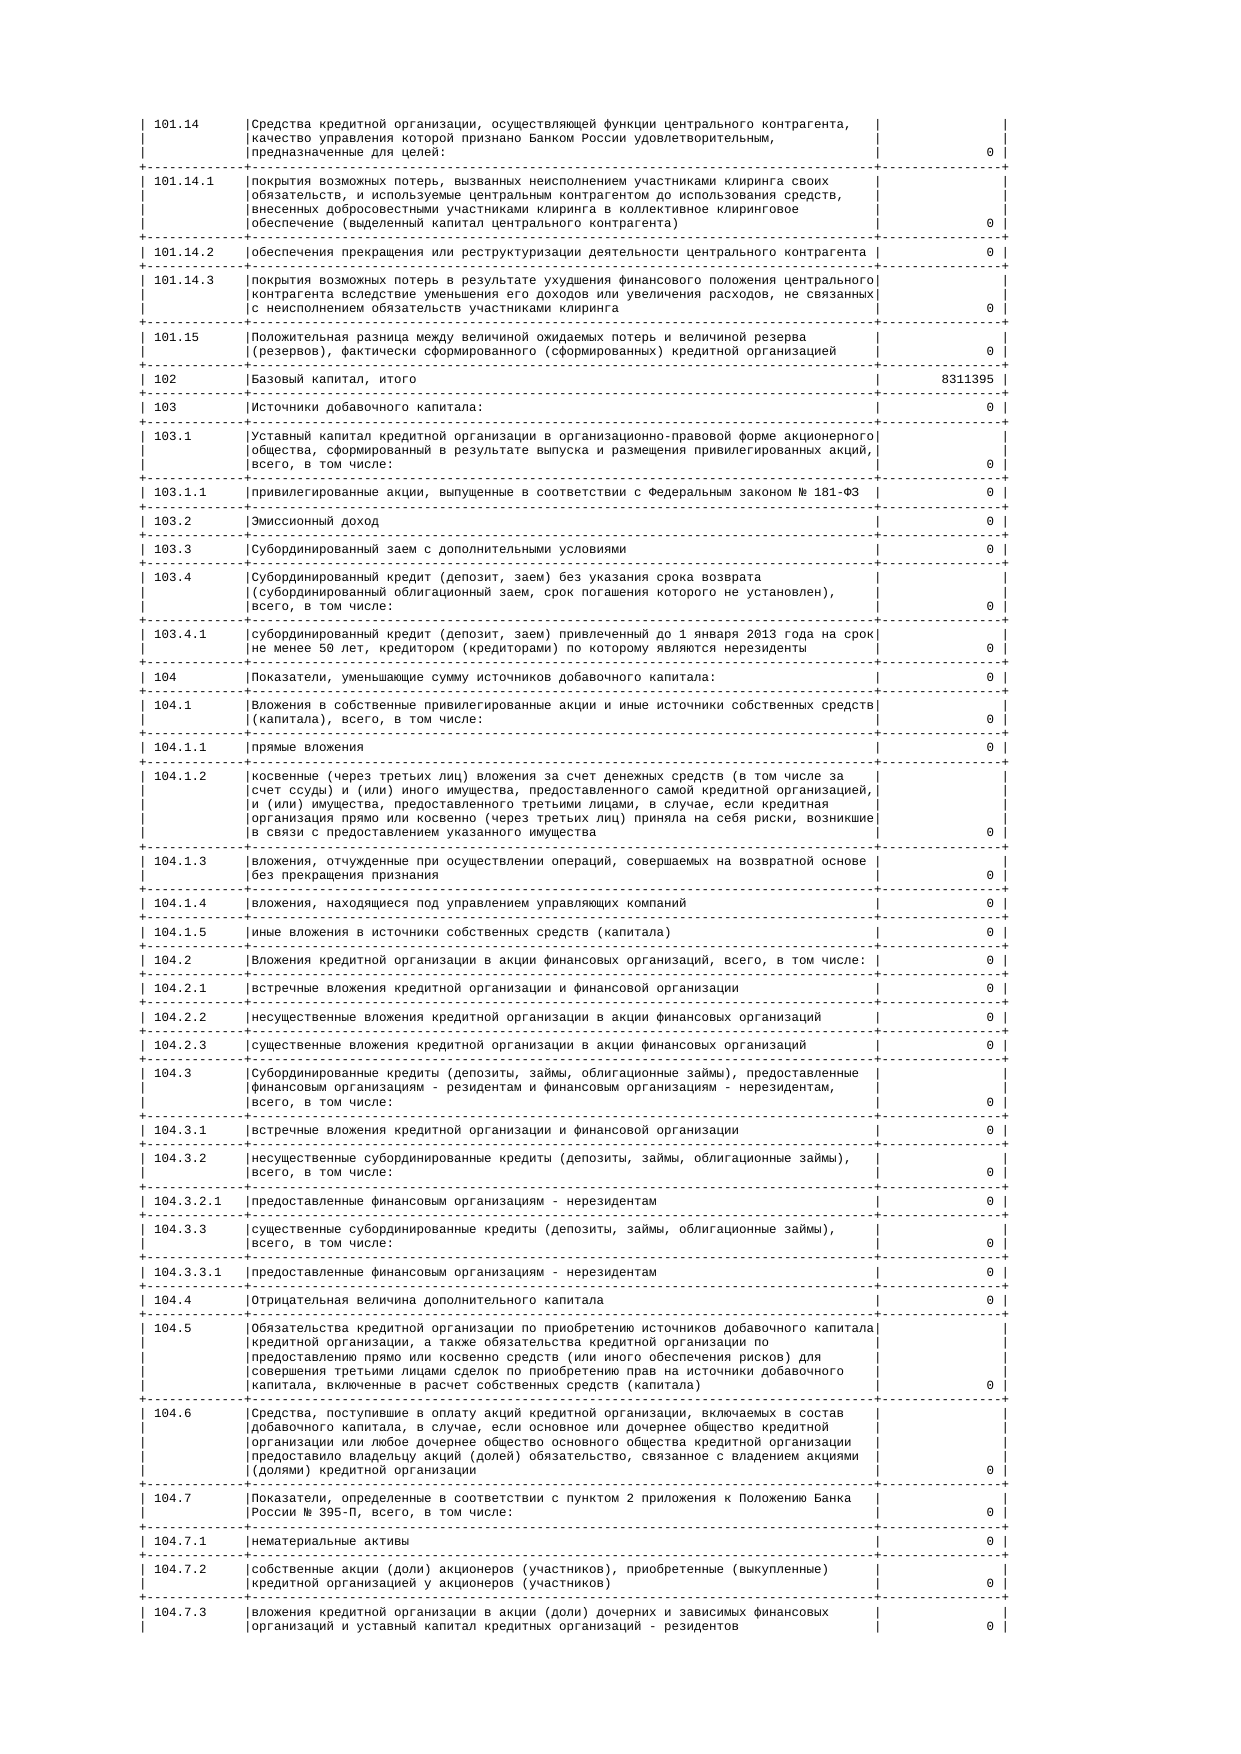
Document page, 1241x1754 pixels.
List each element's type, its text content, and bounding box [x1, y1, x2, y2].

text | 104.1 |Вложения в собственные привилегированные акции и иные источники собственных средств| | [139, 699, 1101, 713]
text | |всего, в том числе: | 0 | [139, 1096, 1101, 1110]
text | 104.1.1 |прямые вложения | 0 | [139, 741, 1101, 756]
text | 104 |Показатели, уменьшающие сумму источников добавочного капитала: | 0 | [139, 671, 1101, 685]
text | 103 |Источники добавочного капитала: | 0 | [139, 401, 1101, 416]
text +-------------+-----------------------------------------------------------------------------------+----------------+ [139, 1280, 1101, 1294]
text | |организация прямо или косвенно (через третьих лиц) приняла на себя риски, возникшие| | [139, 812, 1101, 826]
text +-------------+-----------------------------------------------------------------------------------+----------------+ [139, 359, 1101, 373]
text | |не менее 50 лет, кредитором (кредиторами) по которому являются нерезиденты | 0 | [139, 642, 1101, 656]
text +-------------+-----------------------------------------------------------------------------------+----------------+ [139, 883, 1101, 897]
text | |(резервов), фактически сформированного (сформированных) кредитной организацией | 0 | [139, 345, 1101, 359]
text +-------------+-----------------------------------------------------------------------------------+----------------+ [139, 1110, 1101, 1124]
text | |(долями) кредитной организации | 0 | [139, 1464, 1101, 1478]
text | 104.3.3 |существенные субординированные кредиты (депозиты, займы, облигационные займы), | | [139, 1223, 1101, 1237]
text +-------------+-----------------------------------------------------------------------------------+----------------+ [139, 387, 1101, 401]
text | |без прекращения признания | 0 | [139, 869, 1101, 883]
text | 104.3.2.1 |предоставленные финансовым организациям - нерезидентам | 0 | [139, 1195, 1101, 1209]
text | 103.4.1 |субординированный кредит (депозит, заем) привлеченный до 1 января 2013 года на срок| | [139, 628, 1101, 642]
text | 104.7.1 |нематериальные активы | 0 | [139, 1535, 1101, 1549]
text | 104.1.2 |косвенные (через третьих лиц) вложения за счет денежных средств (в том числе за | | [139, 770, 1101, 784]
text | |в связи с предоставлением указанного имущества | 0 | [139, 826, 1101, 841]
text +-------------+-----------------------------------------------------------------------------------+----------------+ [139, 472, 1101, 486]
text +-------------+-----------------------------------------------------------------------------------+----------------+ [139, 1209, 1101, 1223]
text | 104.7.3 |вложения кредитной организации в акции (доли) дочерних и зависимых финансовых | | [139, 1606, 1101, 1620]
text | 101.14.3 |покрытия возможных потерь в результате ухудшения финансового положения центрального| | [139, 274, 1101, 288]
text | 104.7.2 |собственные акции (доли) акционеров (участников), приобретенные (выкупленные) | | [139, 1563, 1101, 1577]
text | |всего, в том числе: | 0 | [139, 1166, 1101, 1181]
text +-------------+-----------------------------------------------------------------------------------+----------------+ [139, 1393, 1101, 1407]
text | |всего, в том числе: | 0 | [139, 600, 1101, 614]
text | |счет ссуды) и (или) иного имущества, предоставленного самой кредитной организацией,| | [139, 784, 1101, 798]
text | |общества, сформированный в результате выпуска и размещения привилегированных акций,| | [139, 444, 1101, 458]
text | 101.14 |Средства кредитной организации, осуществляющей функции центрального контрагента, | | [139, 118, 1101, 132]
text | |предоставлению прямо или косвенно средств (или иного обеспечения рисков) для | | [139, 1351, 1101, 1365]
text | 104.2.2 |несущественные вложения кредитной организации в акции финансовых организаций | 0 | [139, 1011, 1101, 1025]
text | |капитала, включенные в расчет собственных средств (капитала) | 0 | [139, 1379, 1101, 1393]
text +-------------+-----------------------------------------------------------------------------------+----------------+ [139, 557, 1101, 571]
text +-------------+-----------------------------------------------------------------------------------+----------------+ [139, 260, 1101, 274]
text | |предназначенные для целей: | 0 | [139, 146, 1101, 161]
text | 104.3.1 |встречные вложения кредитной организации и финансовой организации | 0 | [139, 1124, 1101, 1138]
text | |финансовым организациям - резидентам и финансовым организациям - нерезидентам, | | [139, 1081, 1101, 1096]
text +-------------+-----------------------------------------------------------------------------------+----------------+ [139, 940, 1101, 954]
text | 104.3.2 |несущественные субординированные кредиты (депозиты, займы, облигационные займы), | | [139, 1152, 1101, 1166]
text +-------------+-----------------------------------------------------------------------------------+----------------+ [139, 1549, 1101, 1563]
text +-------------+-----------------------------------------------------------------------------------+----------------+ [139, 316, 1101, 331]
text | 104.2.1 |встречные вложения кредитной организации и финансовой организации | 0 | [139, 982, 1101, 996]
text +-------------+-----------------------------------------------------------------------------------+----------------+ [139, 529, 1101, 543]
text | |обеспечение (выделенный капитал центрального контрагента) | 0 | [139, 217, 1101, 231]
text | 102 |Базовый капитал, итого | 8311395 | [139, 373, 1101, 387]
text +-------------+-----------------------------------------------------------------------------------+----------------+ [139, 416, 1101, 430]
text +-------------+-----------------------------------------------------------------------------------+----------------+ [139, 1053, 1101, 1067]
text +-------------+-----------------------------------------------------------------------------------+----------------+ [139, 685, 1101, 699]
text | 104.1.3 |вложения, отчужденные при осуществлении операций, совершаемых на возвратной основе | | [139, 855, 1101, 869]
text +-------------+-----------------------------------------------------------------------------------+----------------+ [139, 756, 1101, 770]
text +-------------+-----------------------------------------------------------------------------------+----------------+ [139, 727, 1101, 741]
text +-------------+-----------------------------------------------------------------------------------+----------------+ [139, 656, 1101, 671]
text | 104.7 |Показатели, определенные в соответствии с пунктом 2 приложения к Положению Банка | | [139, 1492, 1101, 1506]
text | |(субординированный облигационный заем, срок погашения которого не установлен), | | [139, 586, 1101, 600]
text | 103.1.1 |привилегированные акции, выпущенные в соответствии с Федеральным законом № 181-ФЗ | 0 | [139, 486, 1101, 501]
text | 103.4 |Субординированный кредит (депозит, заем) без указания срока возврата | | [139, 571, 1101, 586]
text | |организации или любое дочернее общество основного общества кредитной организации | | [139, 1436, 1101, 1450]
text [139, 161, 1101, 175]
text +-------------+-----------------------------------------------------------------------------------+----------------+ [139, 1025, 1101, 1039]
text +-------------+-----------------------------------------------------------------------------------+----------------+ [139, 1308, 1101, 1322]
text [139, 1591, 1101, 1606]
text +-------------+-----------------------------------------------------------------------------------+----------------+ [139, 996, 1101, 1011]
text | |и (или) имущества, предоставленного третьими лицами, в случае, если кредитная | | [139, 798, 1101, 812]
text | |контрагента вследствие уменьшения его доходов или увеличения расходов, не связанных| | [139, 288, 1101, 302]
text | |предоставило владельцу акций (долей) обязательство, связанное с владением акциями | | [139, 1450, 1101, 1464]
text +-------------+-----------------------------------------------------------------------------------+----------------+ [139, 841, 1101, 855]
text | 104.5 |Обязательства кредитной организации по приобретению источников добавочного капитала| | [139, 1322, 1101, 1336]
text +-------------+-----------------------------------------------------------------------------------+----------------+ [139, 911, 1101, 926]
text | |совершения третьими лицами сделок по приобретению прав на источники добавочного | | [139, 1365, 1101, 1379]
text | 101.14.1 |покрытия возможных потерь, вызванных неисполнением участниками клиринга своих | | [139, 175, 1101, 189]
text | 104.1.4 |вложения, находящиеся под управлением управляющих компаний | 0 | [139, 897, 1101, 911]
text +-------------+-----------------------------------------------------------------------------------+----------------+ [139, 1251, 1101, 1266]
text | 104.2.3 |существенные вложения кредитной организации в акции финансовых организаций | 0 | [139, 1039, 1101, 1053]
text | |обязательств, и используемые центральным контрагентом до использования средств, | | [139, 189, 1101, 203]
text | |всего, в том числе: | 0 | [139, 458, 1101, 472]
text | 104.3.3.1 |предоставленные финансовым организациям - нерезидентам | 0 | [139, 1266, 1101, 1280]
text | 104.1.5 |иные вложения в источники собственных средств (капитала) | 0 | [139, 926, 1101, 940]
text | |всего, в том числе: | 0 | [139, 1237, 1101, 1251]
text | 103.3 |Субординированный заем с дополнительными условиями | 0 | [139, 543, 1101, 557]
text | |(капитала), всего, в том числе: | 0 | [139, 713, 1101, 727]
text | 104.6 |Средства, поступившие в оплату акций кредитной организации, включаемых в состав | | [139, 1407, 1101, 1421]
text | 104.2 |Вложения кредитной организации в акции финансовых организаций, всего, в том числе: | 0 | [139, 954, 1101, 968]
text | 104.3 |Субординированные кредиты (депозиты, займы, облигационные займы), предоставленные | | [139, 1067, 1101, 1081]
text | |кредитной организации, а также обязательства кредитной организации по | | [139, 1336, 1101, 1351]
text | |кредитной организацией у акционеров (участников) | 0 | [139, 1577, 1101, 1591]
text | 101.14.2 |обеспечения прекращения или реструктуризации деятельности центрального контрагента | 0 | [139, 246, 1101, 260]
text +-------------+-----------------------------------------------------------------------------------+----------------+ [139, 614, 1101, 628]
text +-------------+-----------------------------------------------------------------------------------+----------------+ [139, 231, 1101, 246]
text +-------------+-----------------------------------------------------------------------------------+----------------+ [139, 968, 1101, 982]
text | 101.15 |Положительная разница между величиной ожидаемых потерь и величиной резерва | | [139, 331, 1101, 345]
text +-------------+-----------------------------------------------------------------------------------+----------------+ [139, 1138, 1101, 1152]
text +-------------+-----------------------------------------------------------------------------------+----------------+ [139, 1478, 1101, 1492]
text +-------------+-----------------------------------------------------------------------------------+----------------+ [139, 501, 1101, 515]
text | |внесенных добросовестными участниками клиринга в коллективное клиринговое | | [139, 203, 1101, 217]
text | |добавочного капитала, в случае, если основное или дочернее общество кредитной | | [139, 1421, 1101, 1436]
text | |организаций и уставный капитал кредитных организаций - резидентов | 0 | [139, 1620, 1101, 1634]
text | |России № 395-П, всего, в том числе: | 0 | [139, 1506, 1101, 1521]
text | 103.1 |Уставный капитал кредитной организации в организационно-правовой форме акционерного| | [139, 430, 1101, 444]
text +-------------+-----------------------------------------------------------------------------------+----------------+ [139, 1521, 1101, 1535]
text | 103.2 |Эмиссионный доход | 0 | [139, 515, 1101, 529]
text | 104.4 |Отрицательная величина дополнительного капитала | 0 | [139, 1294, 1101, 1308]
text | |качество управления которой признано Банком России удовлетворительным, | | [139, 132, 1101, 146]
text | |с неисполнением обязательств участниками клиринга | 0 | [139, 302, 1101, 316]
text +-------------+-----------------------------------------------------------------------------------+----------------+ [139, 1181, 1101, 1195]
